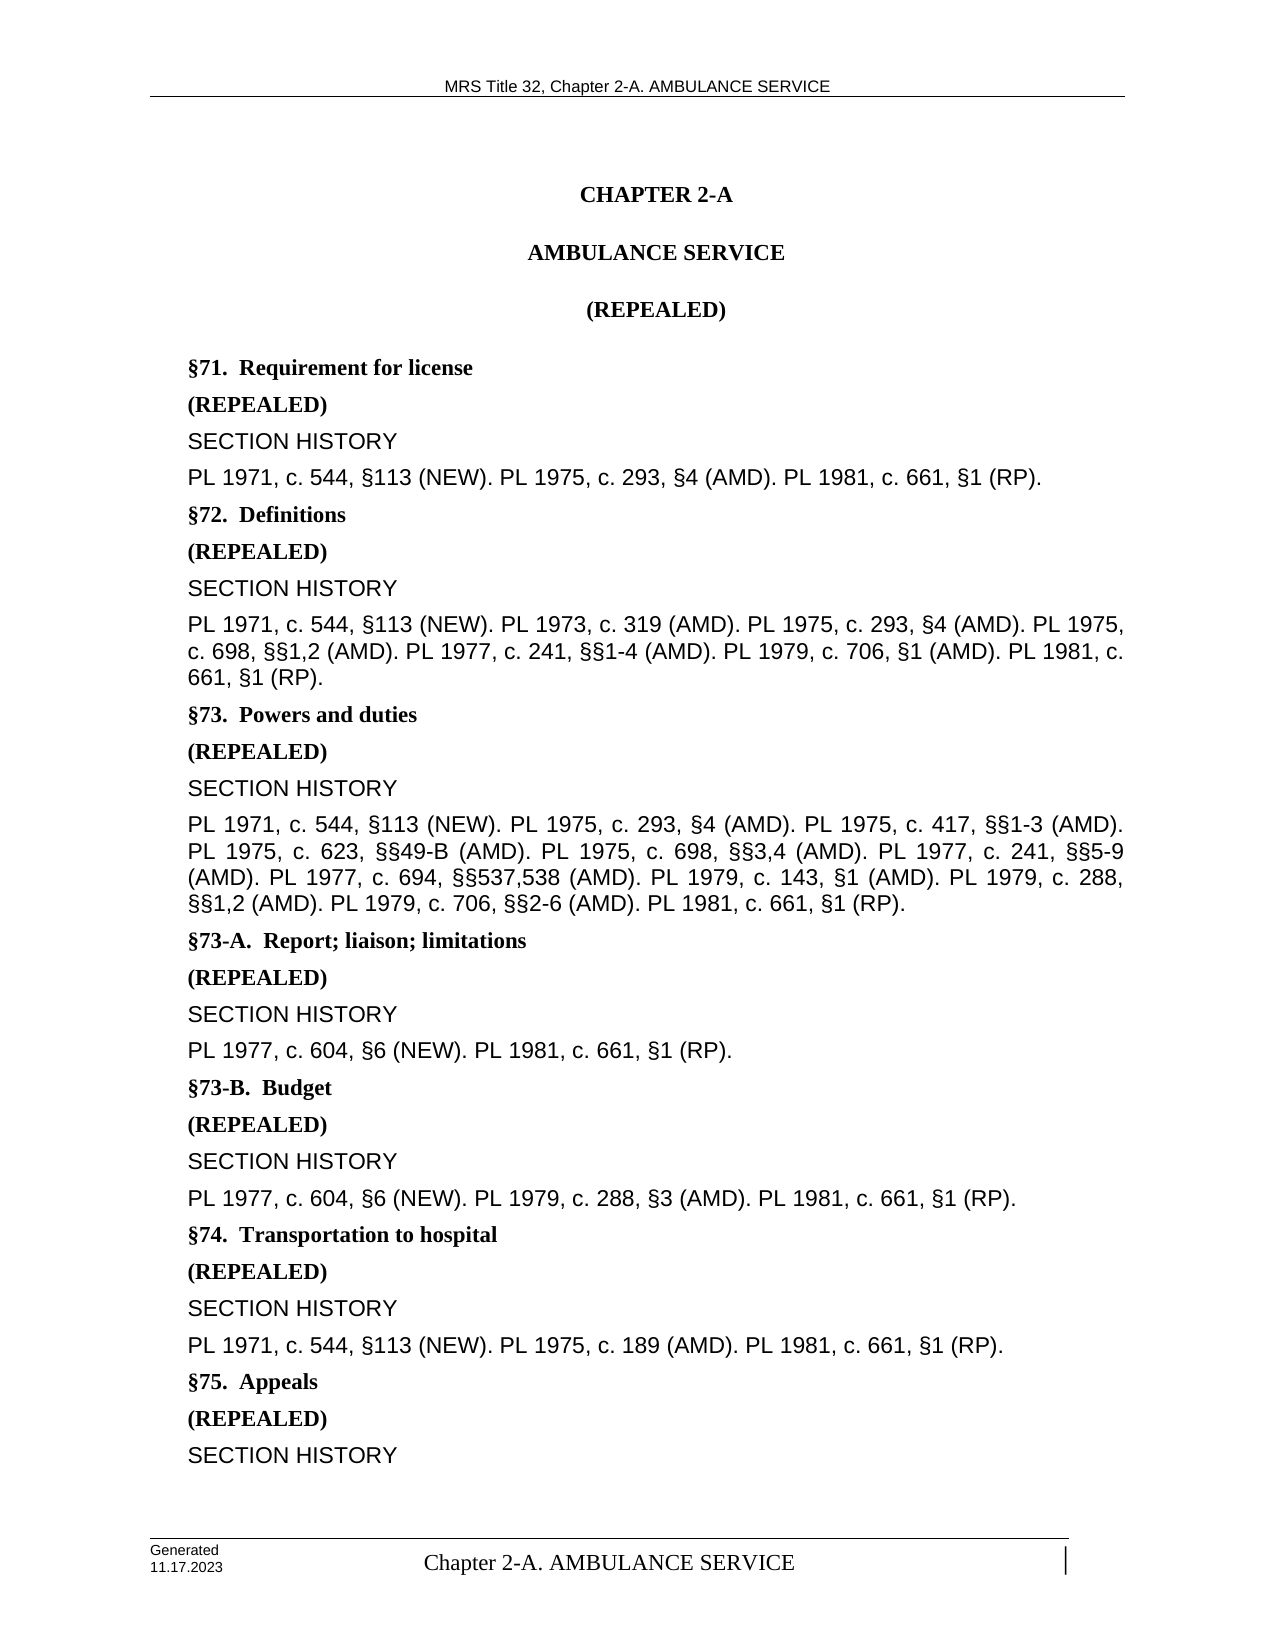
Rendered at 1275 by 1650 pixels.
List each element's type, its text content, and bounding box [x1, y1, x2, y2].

text SECTION HISTORY [187, 1442, 1125, 1468]
text PL 1971, c. 544, §113 (NEW). PL 1973, c. 319 (AMD). PL 1975, c. 293, §4 (AMD). PL 1975, c. 698, §§1,2 (AMD). PL 1977, c. 241, §§1-4 (AMD). PL 1979, c. 706, §1 (AMD). PL 1981, c. 661, §1 (RP). [187, 611, 1125, 691]
text (REPEALED) [187, 538, 1125, 564]
text PL 1971, c. 544, §113 (NEW). PL 1975, c. 293, §4 (AMD). PL 1981, c. 661, §1 (RP). [187, 464, 1125, 491]
text PL 1971, c. 544, §113 (NEW). PL 1975, c. 189 (AMD). PL 1981, c. 661, §1 (RP). [187, 1332, 1125, 1358]
text §73-B. Budget [187, 1074, 1125, 1101]
text SECTION HISTORY [187, 1295, 1125, 1321]
text §71. Requirement for license [187, 354, 1125, 380]
text SECTION HISTORY [187, 575, 1125, 601]
text (REPEALED) [187, 391, 1125, 417]
text SECTION HISTORY [187, 1148, 1125, 1174]
text AMBULANCE SERVICE [187, 239, 1125, 265]
text PL 1977, c. 604, §6 (NEW). PL 1981, c. 661, §1 (RP). [187, 1037, 1125, 1064]
text SECTION HISTORY [187, 774, 1125, 801]
text §74. Transportation to hospital [187, 1221, 1125, 1248]
text SECTION HISTORY [187, 1001, 1125, 1027]
text (REPEALED) [187, 1111, 1125, 1137]
text (REPEALED) [187, 1258, 1125, 1284]
text (REPEALED) [187, 296, 1125, 323]
text PL 1971, c. 544, §113 (NEW). PL 1975, c. 293, §4 (AMD). PL 1975, c. 417, §§1-3 (AMD). PL 1975, c. 623, §§49-B (AMD). PL 1975, c. 698, §§3,4 (AMD). PL 1977, c. 241, §§5-9 (AMD). PL 1977, c. 694, §§537,538 (AMD). PL 1979, c. 143, §1 (AMD). PL 1979, c. 288, §§1,2 (AMD). PL 1979, c. 706, §§2-6 (AMD). PL 1981, c. 661, §1 (RP). [187, 811, 1125, 917]
text CHAPTER 2-A [187, 181, 1125, 208]
text (REPEALED) [187, 964, 1125, 990]
text §73. Powers and duties [187, 701, 1125, 727]
text §75. Appeals [187, 1368, 1125, 1395]
text §73-A. Report; liaison; limitations [187, 927, 1125, 953]
text (REPEALED) [187, 1405, 1125, 1431]
text PL 1977, c. 604, §6 (NEW). PL 1979, c. 288, §3 (AMD). PL 1981, c. 661, §1 (RP). [187, 1184, 1125, 1211]
text (REPEALED) [187, 738, 1125, 764]
text SECTION HISTORY [187, 428, 1125, 454]
text §72. Definitions [187, 501, 1125, 527]
